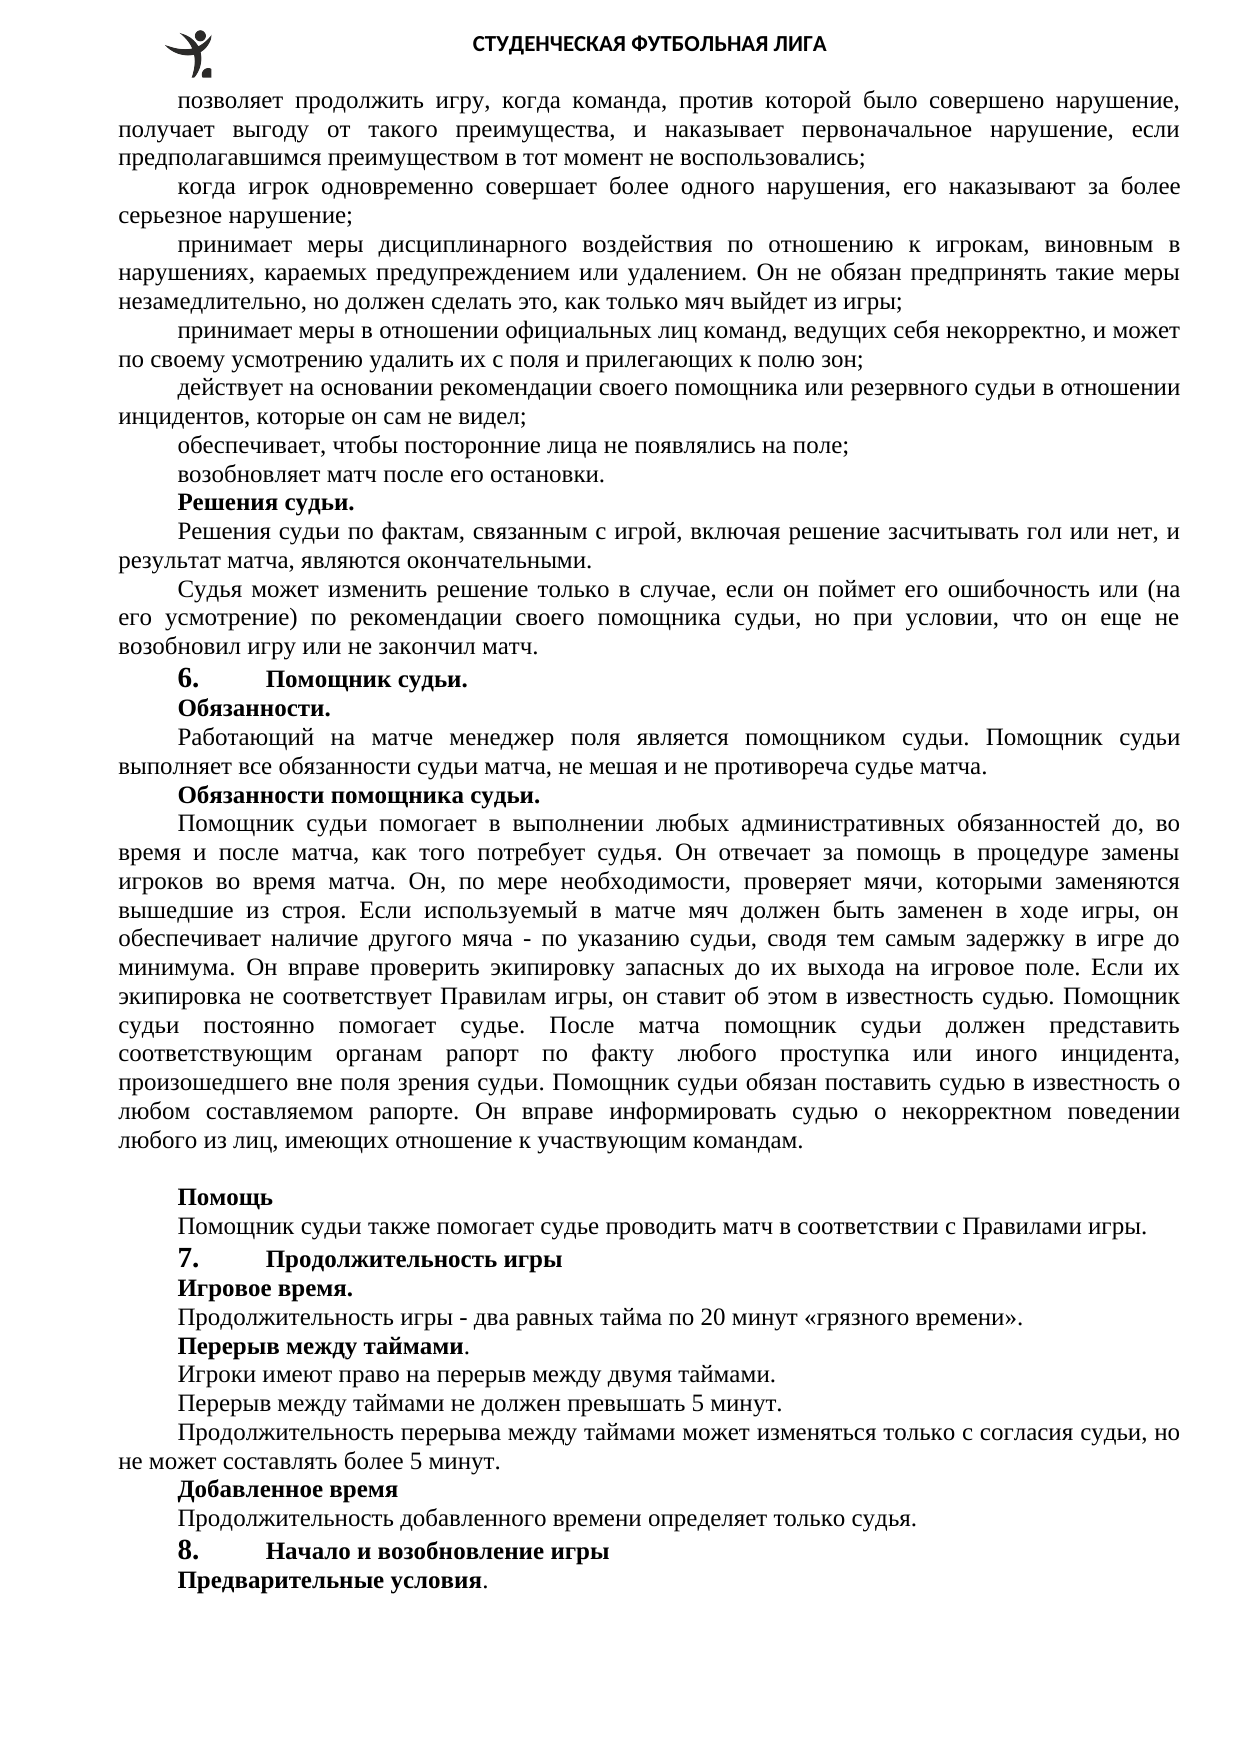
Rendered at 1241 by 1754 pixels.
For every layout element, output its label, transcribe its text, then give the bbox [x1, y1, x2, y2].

list Начало и возобновление игры [118, 1532, 1181, 1566]
list Продолжительность игры [118, 1240, 1181, 1273]
text Решения судьи по фактам, связанным с игрой, включая решение засчитывать гол или нет, и результат матча, являются окончательными. [118, 516, 1181, 574]
text Судья может изменить решение только в случае, если он поймет его ошибочность или (на его усмотрение) по рекомендации своего помощника судьи, но при условии, что он еще не возобновил игру или не закончил матч. [118, 574, 1181, 660]
text когда игрок одновременно совершает более одного нарушения, его наказывают за более серьезное нарушение; [118, 171, 1181, 229]
text Обязанности. [118, 693, 1181, 722]
text принимает меры в отношении официальных лиц команд, ведущих себя некорректно, и может по своему усмотрению удалить их с поля и прилегающих к полю зон; [118, 315, 1181, 372]
text позволяет продолжить игру, когда команда, против которой было совершено нарушение, получает выгоду от такого преимущества, и наказывает первоначальное нарушение, если предполагавшимся преимуществом в тот момент не воспользовались; [118, 85, 1181, 171]
text возобновляет матч после его остановки. [118, 459, 1181, 487]
text Игровое время. [118, 1273, 1181, 1302]
text Помощник судьи помогает в выполнении любых административных обязанностей до, во время и после матча, как того потребует судья. Он отвечает за помощь в процедуре замены игроков во время матча. Он, по мере необходимости, проверяет мячи, которыми заменяются вышедшие из строя. Если используемый в матче мяч должен быть заменен в ходе игры, он обеспечивает наличие другого мяча - по указанию судьи, сводя тем самым задержку в игре до минимума. Он вправе проверить экипировку запасных до их выхода на игровое поле. Если их экипировка не соответствует Правилам игры, он ставит об этом в известность судью. Помощник судьи постоянно помогает судье. После матча помощник судьи должен представить соответствующим органам рапорт по факту любого проступка или иного инцидента, произошедшего вне поля зрения судьи. Помощник судьи обязан поставить судью в известность о любом составляемом рапорте. Он вправе информировать судью о некорректном поведении любого из лиц, имеющих отношение к участвующим командам. [118, 808, 1181, 1153]
text Добавленное время [118, 1474, 1181, 1503]
text Игроки имеют право на перерыв между двумя таймами. [118, 1359, 1181, 1388]
text Перерыв между таймами. [118, 1331, 1181, 1359]
text Решения судьи. [118, 487, 1181, 516]
text Предварительные условия. [118, 1566, 1181, 1594]
text Перерыв между таймами не должен превышать 5 минут. [118, 1388, 1181, 1417]
text Помощник судьи также помогает судье проводить матч в соответствии с Правилами игры. [118, 1211, 1181, 1240]
text Обязанности помощника судьи. [118, 780, 1181, 808]
text Продолжительность перерыва между таймами может изменяться только с согласия судьи, но не может составлять более 5 минут. [118, 1417, 1181, 1474]
text Помощь [118, 1182, 1181, 1211]
text Продолжительность добавленного времени определяет только судья. [118, 1503, 1181, 1532]
text Продолжительность игры - два равных тайма по 20 минут «грязного времени». [118, 1302, 1181, 1331]
picture [164, 30, 212, 77]
text принимает меры дисциплинарного воздействия по отношению к игрокам, виновным в нарушениях, караемых предупреждением или удалением. Он не обязан предпринять такие меры незамедлительно, но должен сделать это, как только мяч выйдет из игры; [118, 229, 1181, 315]
text обеспечивает, чтобы посторонние лица не появлялись на поле; [118, 430, 1181, 459]
list Помощник судьи. [118, 660, 1181, 693]
text действует на основании рекомендации своего помощника или резервного судьи в отношении инцидентов, которые он сам не видел; [118, 372, 1181, 430]
text Работающий на матче менеджер поля является помощником судьи. Помощник судьи выполняет все обязанности судьи матча, не мешая и не противореча судье матча. [118, 722, 1181, 780]
